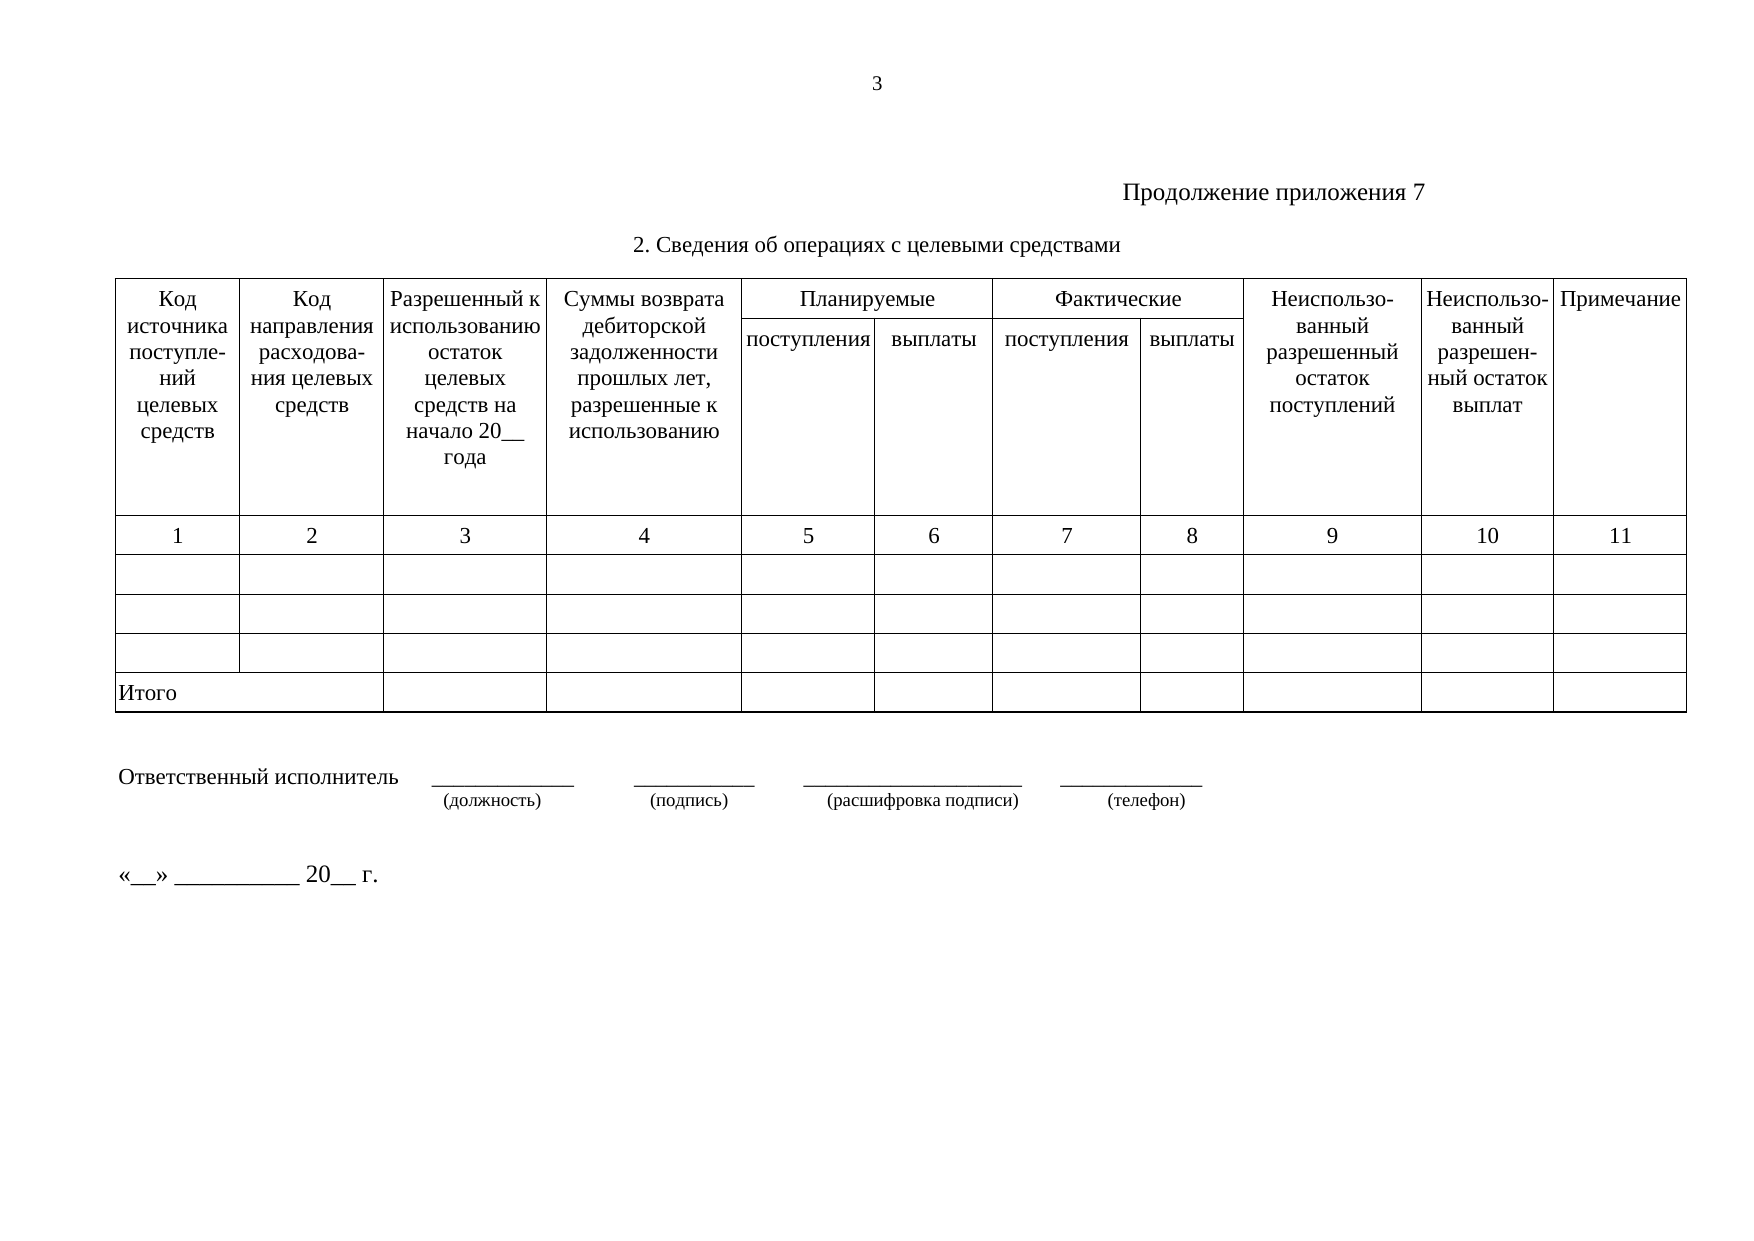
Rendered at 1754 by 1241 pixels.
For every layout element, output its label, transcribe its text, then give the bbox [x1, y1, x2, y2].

table_cell [1141, 555, 1243, 593]
text 2. Сведения об операциях с целевыми средствами [118, 231, 1636, 257]
table_cell [116, 634, 239, 672]
table_cell [240, 595, 383, 633]
table_cell 2 [240, 516, 383, 554]
table_cell поступления [742, 319, 874, 515]
table_header Неиспользо-ванный разрешенный остаток поступлений [1244, 279, 1421, 515]
table_cell [993, 673, 1140, 711]
table_cell [1554, 595, 1686, 633]
text (должность) (подпись) (расшифровка подписи) (телефон) [118, 789, 1636, 811]
table_cell выплаты [875, 319, 992, 515]
table_header Код источника поступле-ний целевых средств [116, 279, 239, 515]
table_header Примечание [1554, 279, 1686, 515]
table_cell [1422, 595, 1553, 633]
table_cell [1422, 555, 1553, 593]
table_cell [547, 634, 741, 672]
table_cell поступления [993, 319, 1140, 515]
table_header Фактические [993, 279, 1243, 318]
table_cell [1422, 673, 1553, 711]
table_cell [547, 555, 741, 593]
table_cell [240, 634, 383, 672]
table_cell выплаты [1141, 319, 1243, 515]
table_cell [547, 673, 741, 711]
table_header Неиспользо-ванный разрешен-ный остаток выплат [1422, 279, 1553, 515]
table_header Планируемые [742, 279, 992, 318]
table_cell [384, 634, 546, 672]
table_cell [1244, 634, 1421, 672]
table_cell [1141, 595, 1243, 633]
table_cell 10 [1422, 516, 1553, 554]
table_cell [1554, 673, 1686, 711]
table_cell 9 [1244, 516, 1421, 554]
table_header Код направления расходова-ния целевых средств [240, 279, 383, 515]
table_cell [742, 673, 874, 711]
table_cell 3 [384, 516, 546, 554]
table_cell 11 [1554, 516, 1686, 554]
table_cell [742, 634, 874, 672]
table_cell [993, 595, 1140, 633]
text Продолжение приложения 7 [118, 177, 1636, 206]
table_cell [875, 634, 992, 672]
table_cell [742, 555, 874, 593]
table_header Разрешенный к использованию остаток целевых средств на начало 20__ года [384, 279, 546, 515]
table_cell 8 [1141, 516, 1243, 554]
table_cell [1244, 595, 1421, 633]
table_cell [742, 595, 874, 633]
table_cell [1554, 634, 1686, 672]
table_cell [875, 673, 992, 711]
table_cell [547, 595, 741, 633]
table_cell Итого [116, 673, 383, 711]
table_cell [1141, 673, 1243, 711]
table_cell [384, 555, 546, 593]
table_cell [240, 555, 383, 593]
table_cell 1 [116, 516, 239, 554]
text Ответственный исполнитель _____________ ___________ ____________________ _____________ [118, 763, 1636, 789]
table_cell 5 [742, 516, 874, 554]
table_cell [1422, 634, 1553, 672]
table_cell 7 [993, 516, 1140, 554]
table_cell [1244, 555, 1421, 593]
table_cell [116, 555, 239, 593]
table_cell 6 [875, 516, 992, 554]
table_cell [993, 555, 1140, 593]
table_cell [993, 634, 1140, 672]
table_cell [875, 595, 992, 633]
table_cell 4 [547, 516, 741, 554]
table_cell [1141, 634, 1243, 672]
table_cell [875, 555, 992, 593]
table_cell [384, 673, 546, 711]
table_cell [1554, 555, 1686, 593]
table_header Суммы возврата дебиторской задолженности прошлых лет, разрешенные к использованию [547, 279, 741, 515]
table_cell [116, 595, 239, 633]
text «__» __________ 20__ г. [118, 859, 1636, 888]
table_cell [384, 595, 546, 633]
table_cell [1244, 673, 1421, 711]
